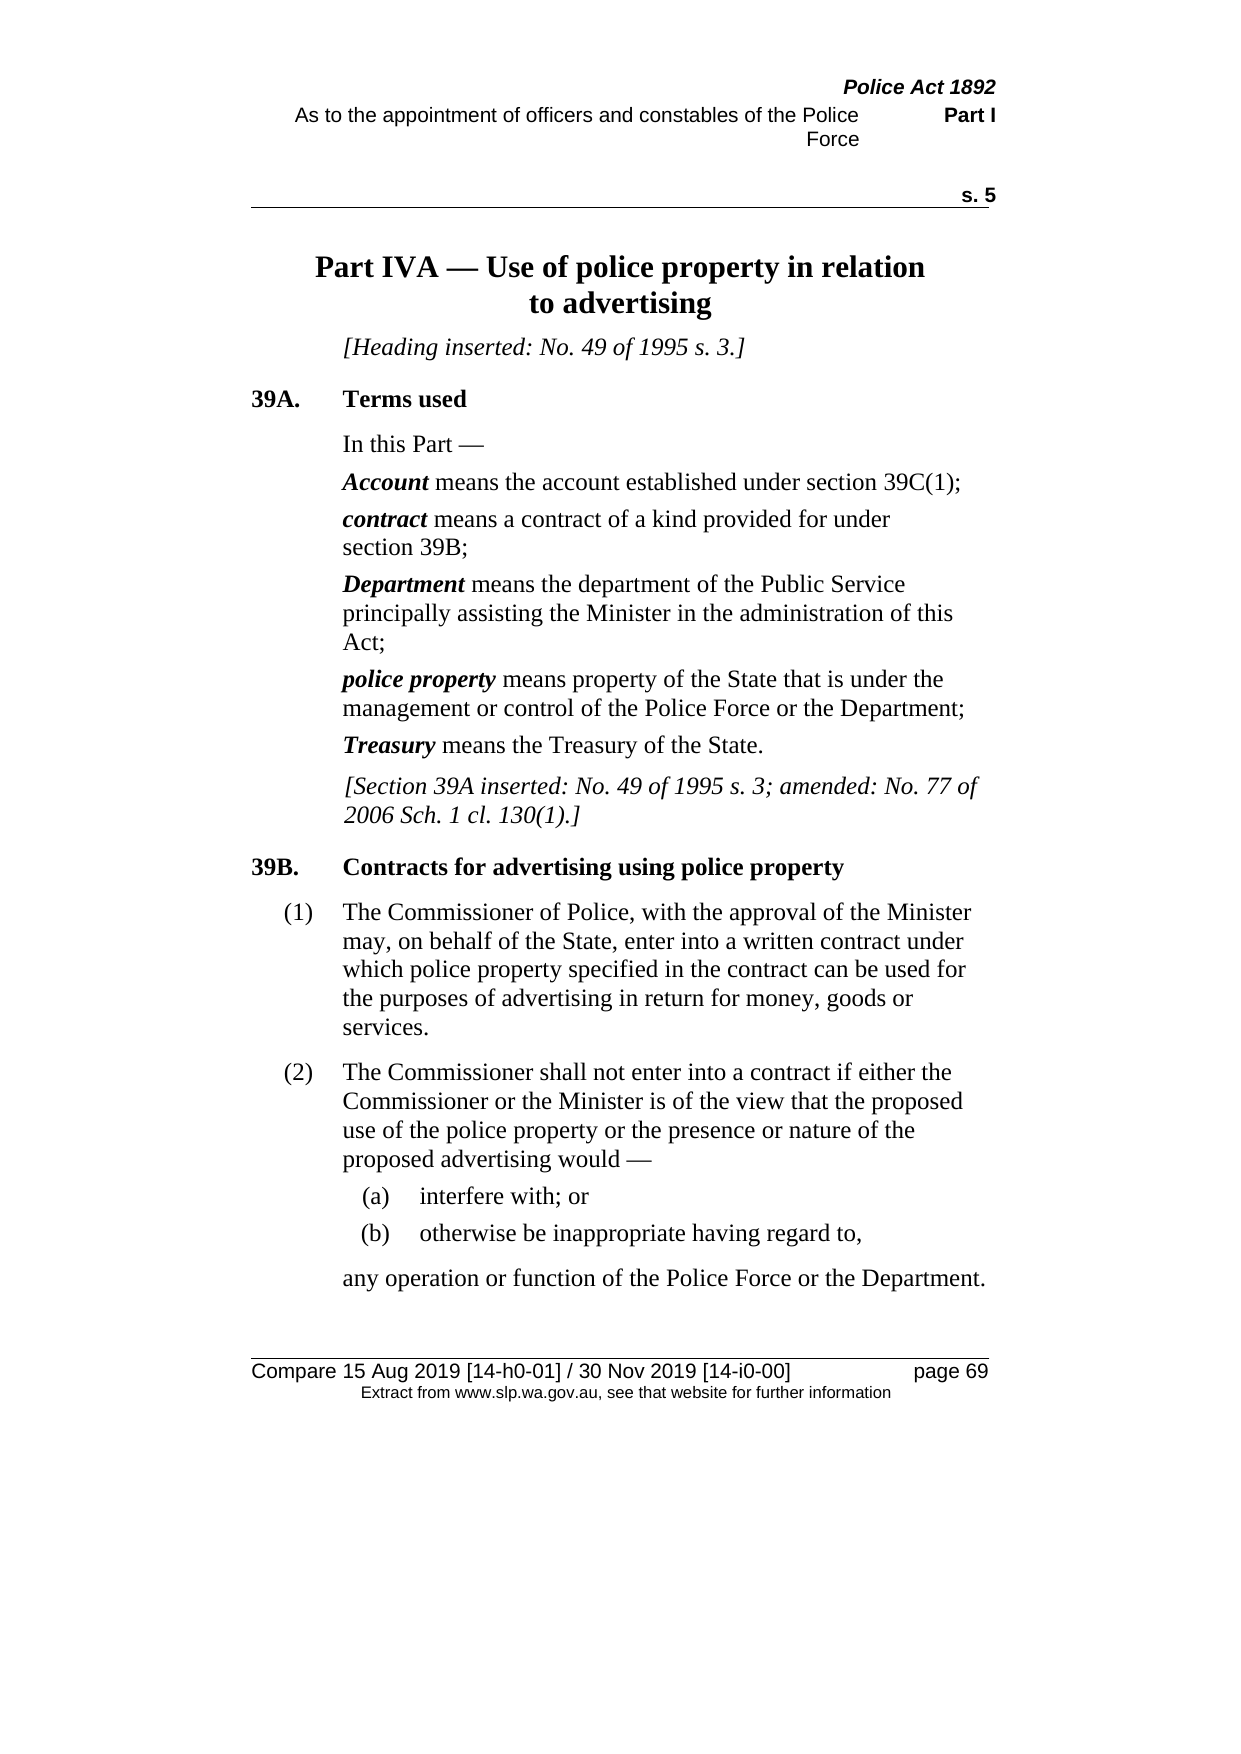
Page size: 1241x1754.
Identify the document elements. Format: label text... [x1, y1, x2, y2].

text (a) interfere with; or [251, 1181, 989, 1209]
text (1) The Commissioner of Police, with the approval of the Minister may, on behalf of the State, enter into a written contract under which police property specified in the contract can be used for the purposes of advertising in return for money, goods or services. [251, 897, 989, 1041]
text Treasury means the Treasury of the State. [251, 730, 989, 759]
text contract means a contract of a kind provided for under section 39B; [251, 504, 989, 561]
text [Section 39A inserted: No. 49 of 1995 s. 3; amended: No. 77 of 2006 Sch. 1 cl. 130(1).] [251, 771, 989, 829]
text police property means property of the State that is under the management or control of the Police Force or the Department; [251, 664, 989, 722]
text any operation or function of the Police Force or the Department. [251, 1263, 989, 1292]
text (b) otherwise be inappropriate having regard to, [251, 1218, 989, 1247]
text Department means the department of the Public Service principally assisting the Minister in the administration of this Act; [251, 569, 989, 656]
subtitle 39A. Terms used [251, 384, 989, 413]
text (2) The Commissioner shall not enter into a contract if either the Commissioner or the Minister is of the view that the proposed use of the police property or the presence or nature of the proposed advertising would — [251, 1057, 989, 1172]
subtitle [Heading inserted: No. 49 of 1995 s. 3.] [252, 332, 989, 361]
text In this Part — [251, 429, 989, 458]
subtitle Part IVA — Use of police property in relation to advertising [251, 248, 989, 320]
text Account means the account established under section 39C(1); [251, 467, 989, 495]
subtitle 39B. Contracts for advertising using police property [251, 852, 989, 880]
